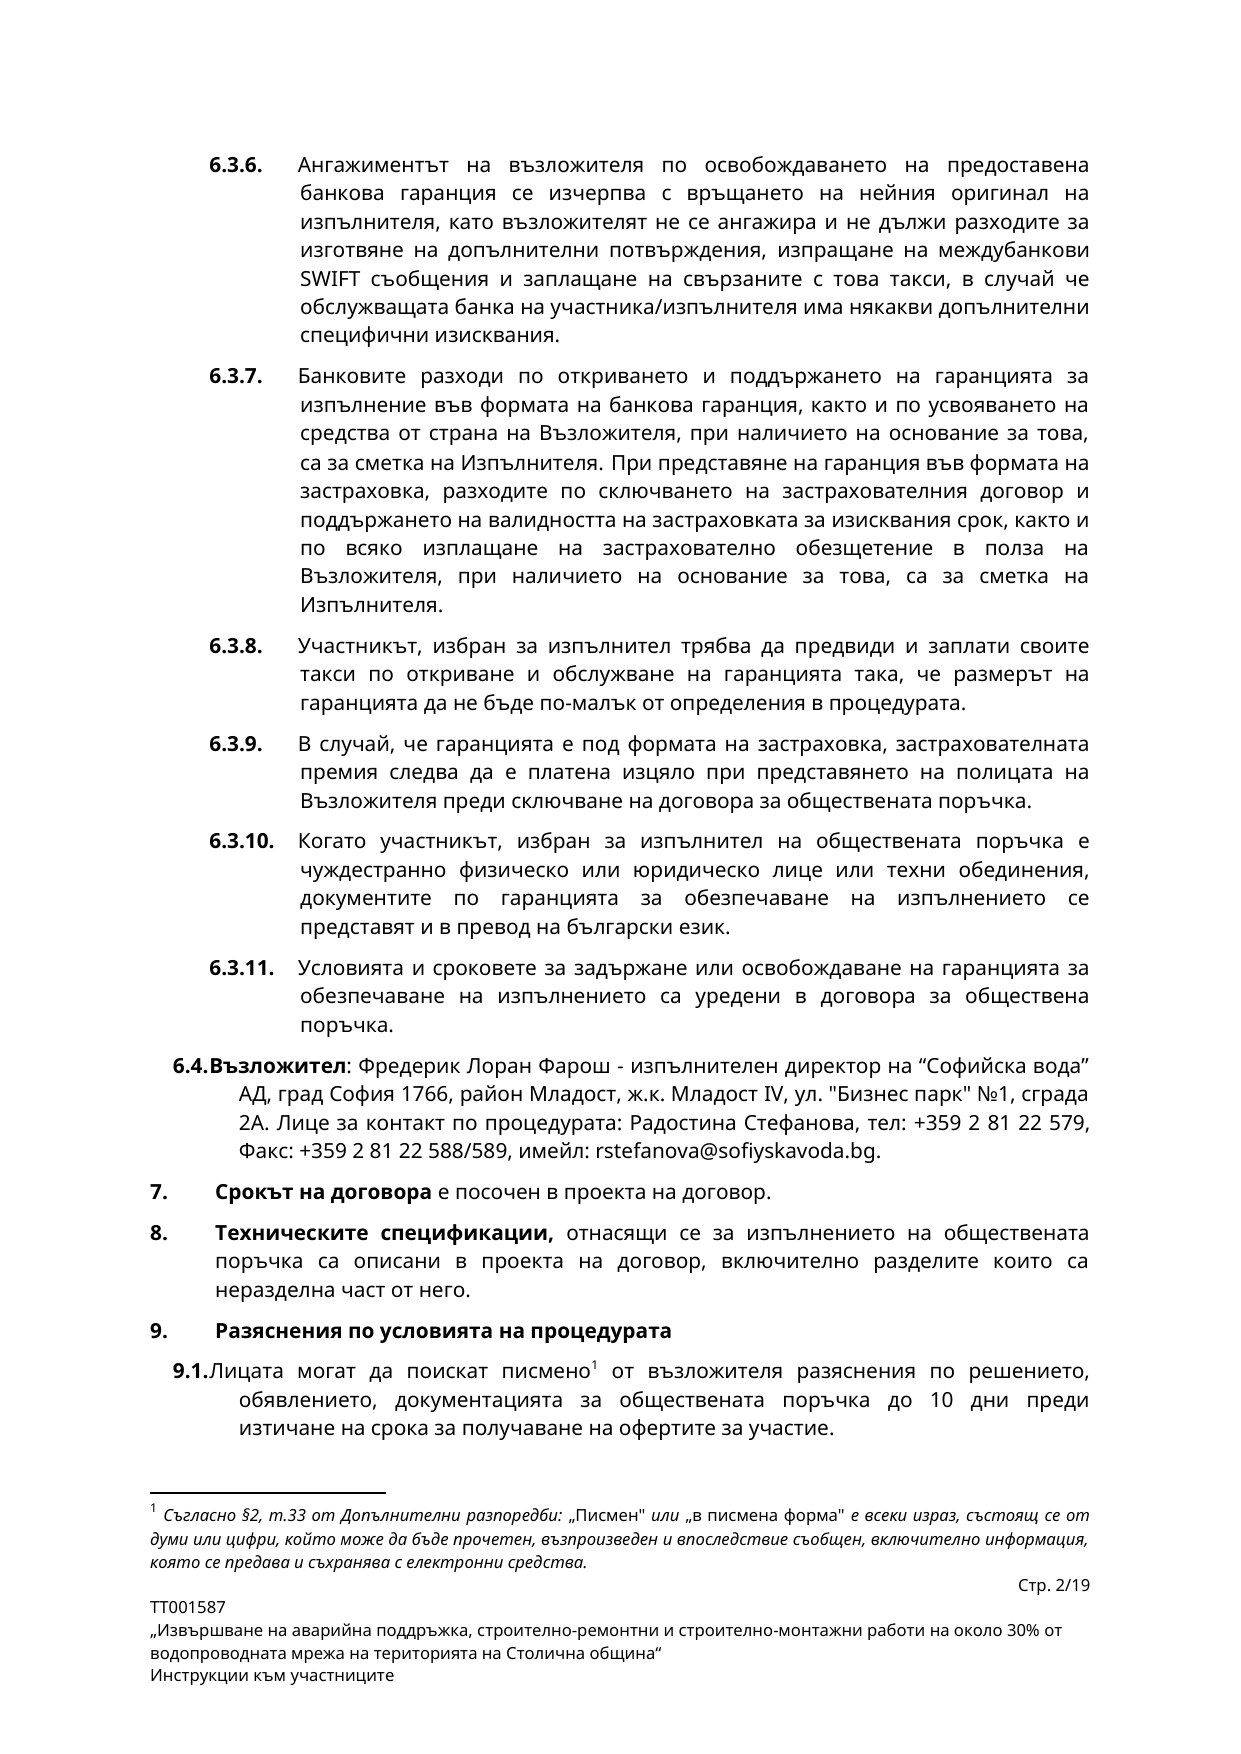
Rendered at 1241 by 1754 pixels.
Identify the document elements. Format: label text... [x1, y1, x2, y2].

list В случай, че гаранцията е под формата на застраховка, застрахователната премия следва да е платена изцяло при представянето на полицата на Възложителя преди сключване на договора за обществената поръчка. [209, 729, 1090, 814]
list Възложител: Фредерик Лоран Фарош - изпълнителен директор на “Софийска вода” АД, град София 1766, район Младост, ж.к. Младост ІV, ул. "Бизнес парк" №1, сграда 2А. Лице за контакт по процедурата: Радостина Стефанова, тел: +359 2 81 22 579, Факс: +359 2 81 22 588/589, имейл: rstefanova@sofiyskavoda.bg. [173, 1051, 1090, 1164]
list Банковите разходи по откриването и поддържането на гаранцията за изпълнение във формата на банкова гаранция, както и по усвояването на средства от страна на Възложителя, при наличието на основание за това, са за сметка на Изпълнителя. При представяне на гаранция във формата на застраховка, разходите по сключването на застрахователния договор и поддържането на валидността на застраховката за изисквания срок, както и по всяко изплащане на застрахователно обезщетение в полза на Възложителя, при наличието на основание за това, са за сметка на Изпълнителя. [209, 362, 1090, 618]
list Разяснения по условията на процедурата [150, 1316, 1090, 1344]
list Срокът на договора е посочен в проекта на договор. [150, 1177, 1090, 1205]
list Когато участникът, избран за изпълнител на обществената поръчка е чуждестранно физическо или юридическо лице или техни обединения, документите по гаранцията за обезпечаване на изпълнението се представят и в превод на български език. [209, 827, 1090, 940]
list Участникът, избран за изпълнител трябва да предвиди и заплати своите такси по откриване и обслужване на гаранцията така, че размерът на гаранцията да не бъде по-малък от определения в процедурата. [209, 631, 1090, 716]
list Ангажиментът на възложителя по освобождаването на предоставена банкова гаранция се изчерпва с връщането на нейния оригинал на изпълнителя, като възложителят не се ангажира и не дължи разходите за изготвяне на допълнителни потвърждения, изпращане на междубанкови SWIFT съобщения и заплащане на свързаните с това такси, в случай че обслужващата банка на участника/изпълнителя има някакви допълнителни специфични изисквания. [209, 150, 1090, 349]
list Условията и сроковете за задържане или освобождаване на гаранцията за обезпечаване на изпълнението са уредени в договора за обществена поръчка. [209, 953, 1090, 1038]
list Техническите спецификации, отнасящи се за изпълнението на обществената поръчка са описани в проекта на договор, включително разделите които са неразделна част от него. [150, 1218, 1090, 1303]
list Лицата могат да поискат писмено от възложителя разяснения по решението, обявлението, документацията за обществената поръчка до 10 дни преди изтичане на срока за получаване на офертите за участие. [173, 1357, 1090, 1442]
